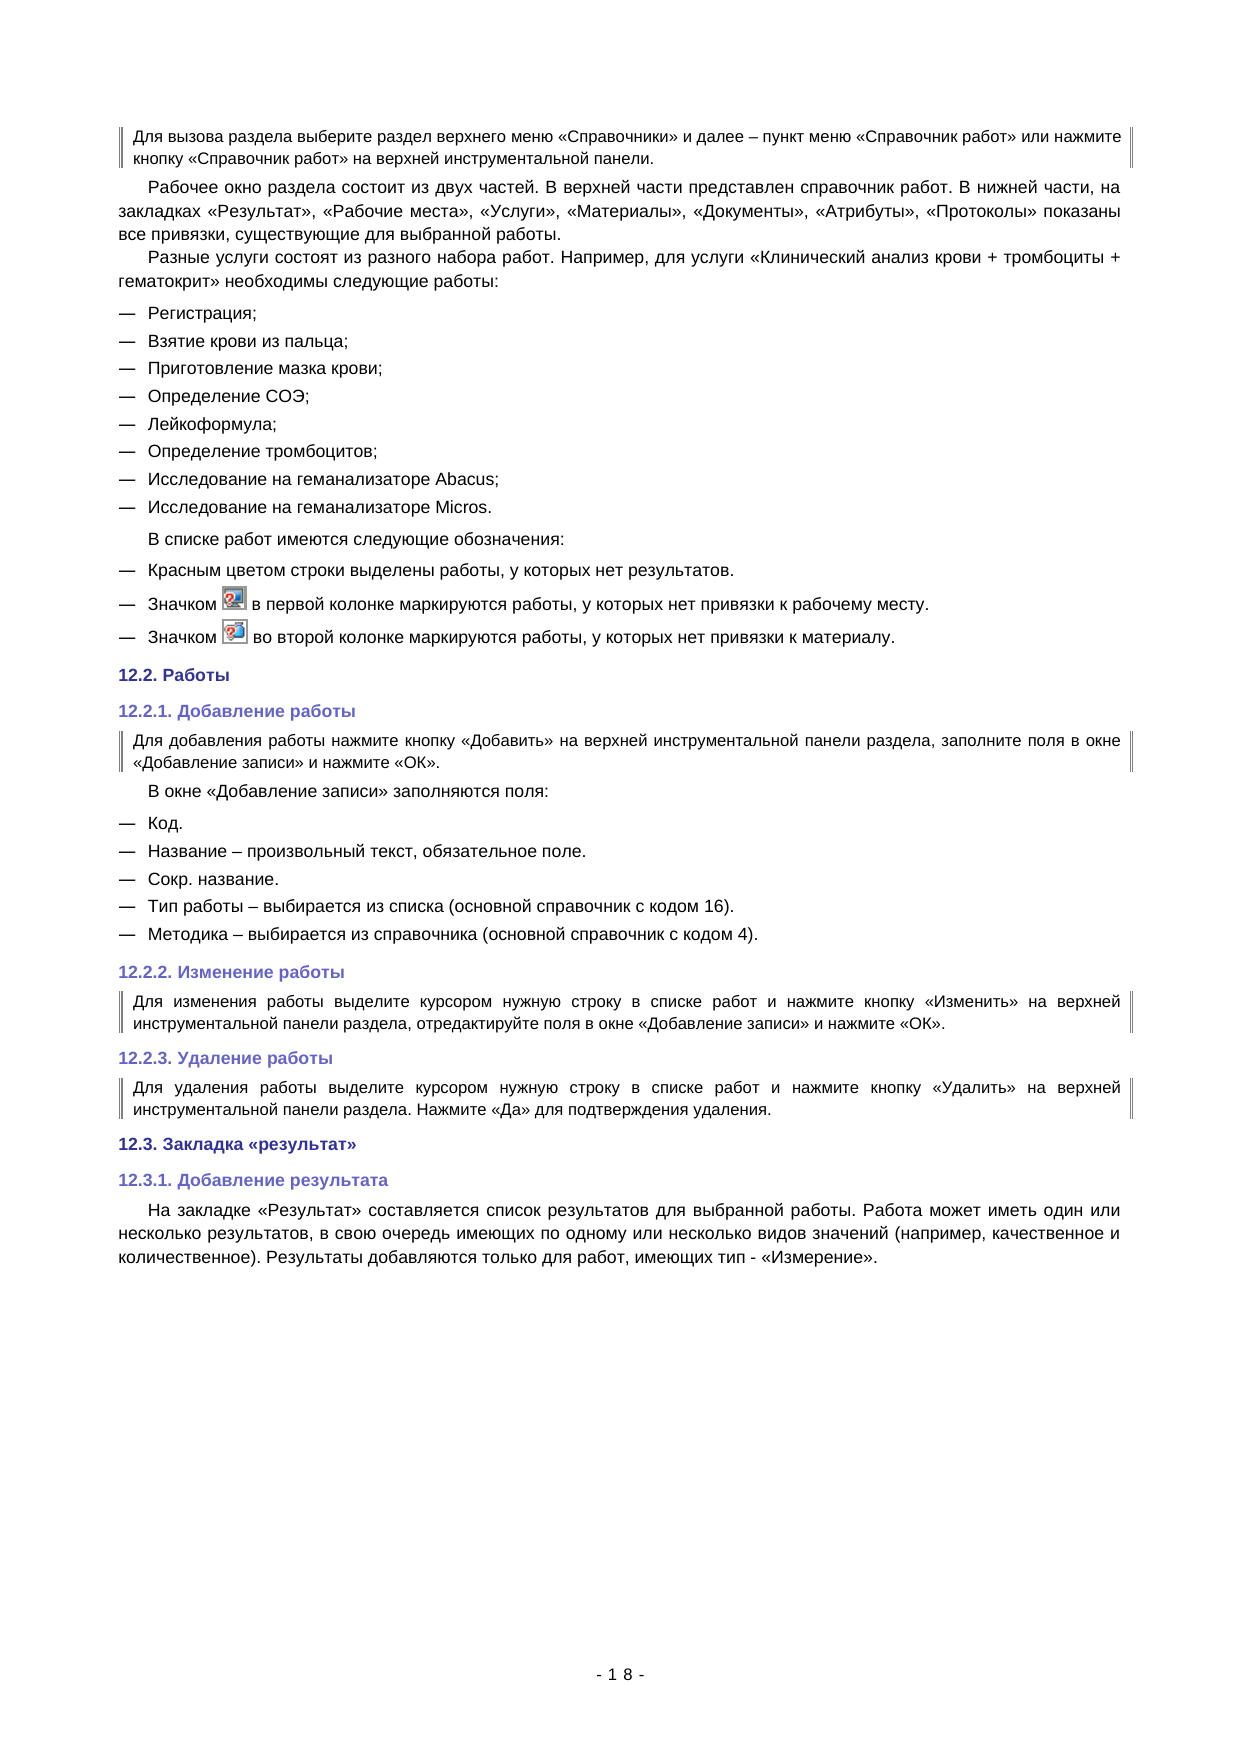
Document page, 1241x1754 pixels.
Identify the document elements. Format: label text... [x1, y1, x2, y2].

text Рабочее окно раздела состоит из двух частей. В верхней части представлен справочник работ. В нижней части, на закладках «Результат», «Рабочие места», «Услуги», «Материалы», «Документы», «Атрибуты», «Протоколы» показаны все привязки, существующие для выбранной работы. [118, 177, 1122, 244]
text Для удаления работы выделите курсором нужную строку в списке работ и нажмите кнопку «Удалить» на верхней инструментальной панели раздела. Нажмите «Да» для подтверждения удаления. [123, 1078, 1130, 1119]
list Лейкоформула; [118, 411, 1122, 435]
text На закладке «Результат» составляется список результатов для выбранной работы. Работа может иметь один или несколько результатов, в свою очередь имеющих по одному или несколько видов значений (например, качественное и количественное). Результаты добавляются только для работ, имеющих тип - «Измерение». [118, 1200, 1122, 1267]
text В списке работ имеются следующие обозначения: [118, 528, 1122, 549]
text Для добавления работы нажмите кнопку «Добавить» на верхней инструментальной панели раздела, заполните поля в окне «Добавление записи» и нажмите «ОК». [123, 731, 1130, 772]
text Разные услуги состоят из разного набора работ. Например, для услуги «Клинический анализ крови + тромбоциты + гематокрит» необходимы следующие работы: [118, 247, 1122, 291]
list Код. [118, 811, 1122, 835]
subtitle Работы [118, 665, 1122, 686]
subtitle Добавление работы [118, 701, 1122, 722]
subtitle Закладка «результат» [118, 1134, 1122, 1154]
list Исследование на геманализаторе Abacus; [118, 467, 1122, 491]
list Определение тромбоцитов; [118, 439, 1122, 463]
list Методика – выбирается из справочника (основной справочник с кодом 4). [118, 922, 1122, 946]
text Для вызова раздела выберите раздел верхнего меню «Справочники» и далее – пункт меню «Справочник работ» или нажмите кнопку «Справочник работ» на верхней инструментальной панели. [123, 127, 1130, 168]
list Название – произвольный текст, обязательное поле. [118, 838, 1122, 863]
list Приготовление мазка крови; [118, 356, 1122, 380]
text В окне «Добавление записи» заполняются поля: [118, 781, 1122, 801]
text Для изменения работы выделите курсором нужную строку в списке работ и нажмите кнопку «Изменить» на верхней инструментальной панели раздела, отредактируйте поля в окне «Добавление записи» и нажмите «ОК». [123, 991, 1130, 1033]
list Значком в первой колонке маркируются работы, у которых нет привязки к рабочему месту. [118, 586, 1122, 616]
picture [224, 588, 244, 608]
list Тип работы – выбирается из списка (основной справочник с кодом 16). [118, 894, 1122, 918]
list Регистрация; [118, 300, 1122, 324]
subtitle Изменение работы [118, 962, 1122, 982]
list Красным цветом строки выделены работы, у которых нет результатов. [118, 558, 1122, 582]
list Определение СОЭ; [118, 383, 1122, 408]
subtitle Добавление результата [118, 1170, 1122, 1190]
list Сокр. название. [118, 866, 1122, 890]
list Исследование на геманализаторе Micros. [118, 494, 1122, 518]
subtitle Удаление работы [118, 1048, 1122, 1068]
list Взятие крови из пальца; [118, 328, 1122, 352]
list Значком во второй колонке маркируются работы, у которых нет привязки к материалу. [118, 619, 1122, 649]
picture [224, 621, 246, 642]
